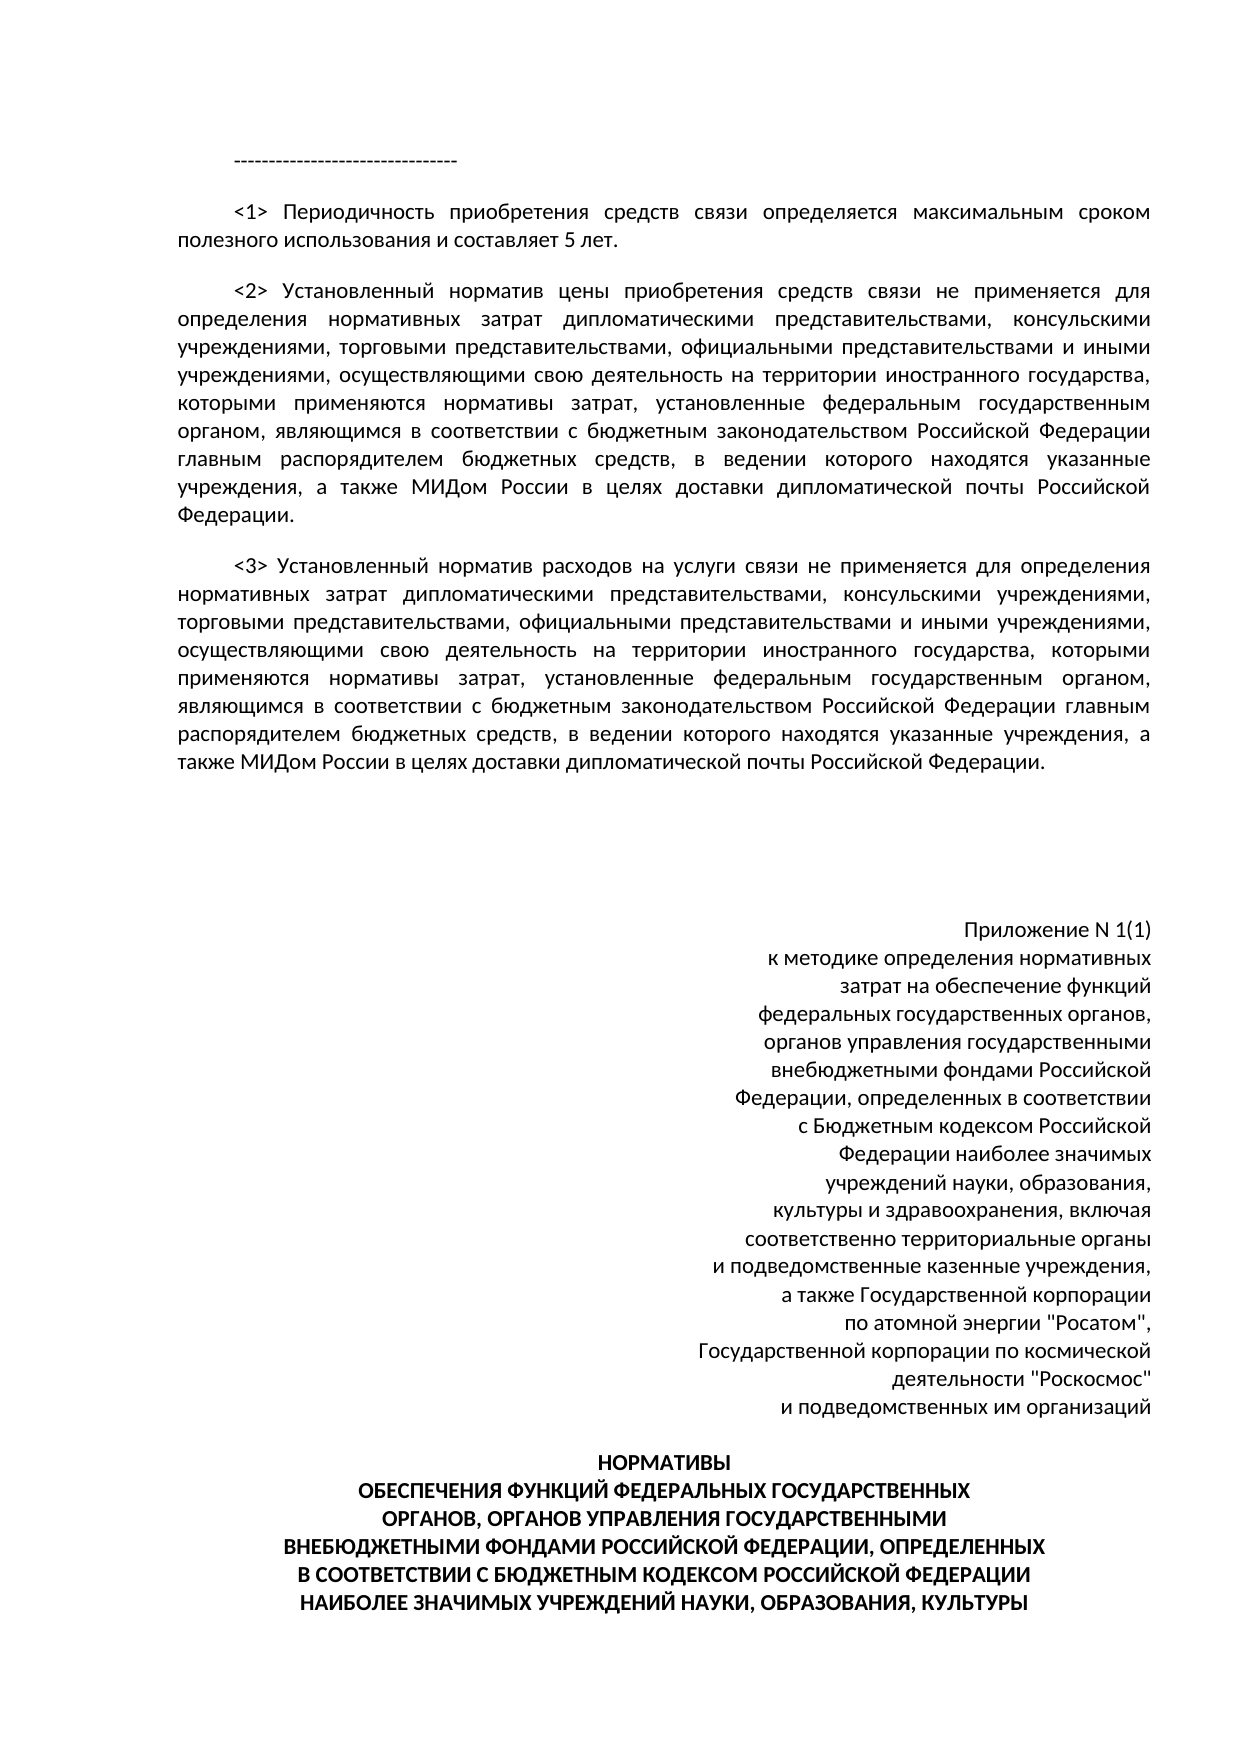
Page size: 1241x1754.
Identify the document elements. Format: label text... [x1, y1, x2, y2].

text -------------------------------- [177, 146, 1152, 174]
text органов управления государственными [177, 1027, 1152, 1056]
text Федерации, определенных в соответствии [177, 1083, 1152, 1112]
text <2> Установленный норматив цены приобретения средств связи не применяется для определения нормативных затрат дипломатическими представительствами, консульскими учреждениями, торговыми представительствами, официальными представительствами и иными учреждениями, осуществляющими свою деятельность на территории иностранного государства, которыми применяются нормативы затрат, установленные федеральным государственным органом, являющимся в соответствии с бюджетным законодательством Российской Федерации главным распорядителем бюджетных средств, в ведении которого находятся указанные учреждения, а также МИДом России в целях доставки дипломатической почты Российской Федерации. [177, 276, 1152, 528]
text и подведомственных им организаций [177, 1392, 1152, 1420]
text учреждений науки, образования, [177, 1168, 1152, 1196]
text Федерации наиболее значимых [177, 1139, 1152, 1168]
text к методике определения нормативных [177, 943, 1152, 971]
title В СООТВЕТСТВИИ С БЮДЖЕТНЫМ КОДЕКСОМ РОССИЙСКОЙ ФЕДЕРАЦИИ [177, 1560, 1152, 1588]
text и подведомственные казенные учреждения, [177, 1252, 1152, 1280]
text Приложение N 1(1) [177, 915, 1152, 943]
text федеральных государственных органов, [177, 999, 1152, 1027]
text <1> Периодичность приобретения средств связи определяется максимальным сроком полезного использования и составляет 5 лет. [177, 197, 1152, 253]
text внебюджетными фондами Российской [177, 1056, 1152, 1083]
text а также Государственной корпорации [177, 1280, 1152, 1308]
title ВНЕБЮДЖЕТНЫМИ ФОНДАМИ РОССИЙСКОЙ ФЕДЕРАЦИИ, ОПРЕДЕЛЕННЫХ [177, 1532, 1152, 1560]
text культуры и здравоохранения, включая [177, 1196, 1152, 1224]
text деятельности "Роскосмос" [177, 1364, 1152, 1392]
text по атомной энергии "Росатом", [177, 1308, 1152, 1336]
text соответственно территориальные органы [177, 1224, 1152, 1252]
title НАИБОЛЕЕ ЗНАЧИМЫХ УЧРЕЖДЕНИЙ НАУКИ, ОБРАЗОВАНИЯ, КУЛЬТУРЫ [177, 1588, 1152, 1616]
text Государственной корпорации по космической [177, 1336, 1152, 1364]
title ОРГАНОВ, ОРГАНОВ УПРАВЛЕНИЯ ГОСУДАРСТВЕННЫМИ [177, 1504, 1152, 1532]
title НОРМАТИВЫ [177, 1448, 1152, 1476]
text с Бюджетным кодексом Российской [177, 1112, 1152, 1139]
text затрат на обеспечение функций [177, 971, 1152, 999]
text <3> Установленный норматив расходов на услуги связи не применяется для определения нормативных затрат дипломатическими представительствами, консульскими учреждениями, торговыми представительствами, официальными представительствами и иными учреждениями, осуществляющими свою деятельность на территории иностранного государства, которыми применяются нормативы затрат, установленные федеральным государственным органом, являющимся в соответствии с бюджетным законодательством Российской Федерации главным распорядителем бюджетных средств, в ведении которого находятся указанные учреждения, а также МИДом России в целях доставки дипломатической почты Российской Федерации. [177, 551, 1152, 775]
title ОБЕСПЕЧЕНИЯ ФУНКЦИЙ ФЕДЕРАЛЬНЫХ ГОСУДАРСТВЕННЫХ [177, 1476, 1152, 1504]
